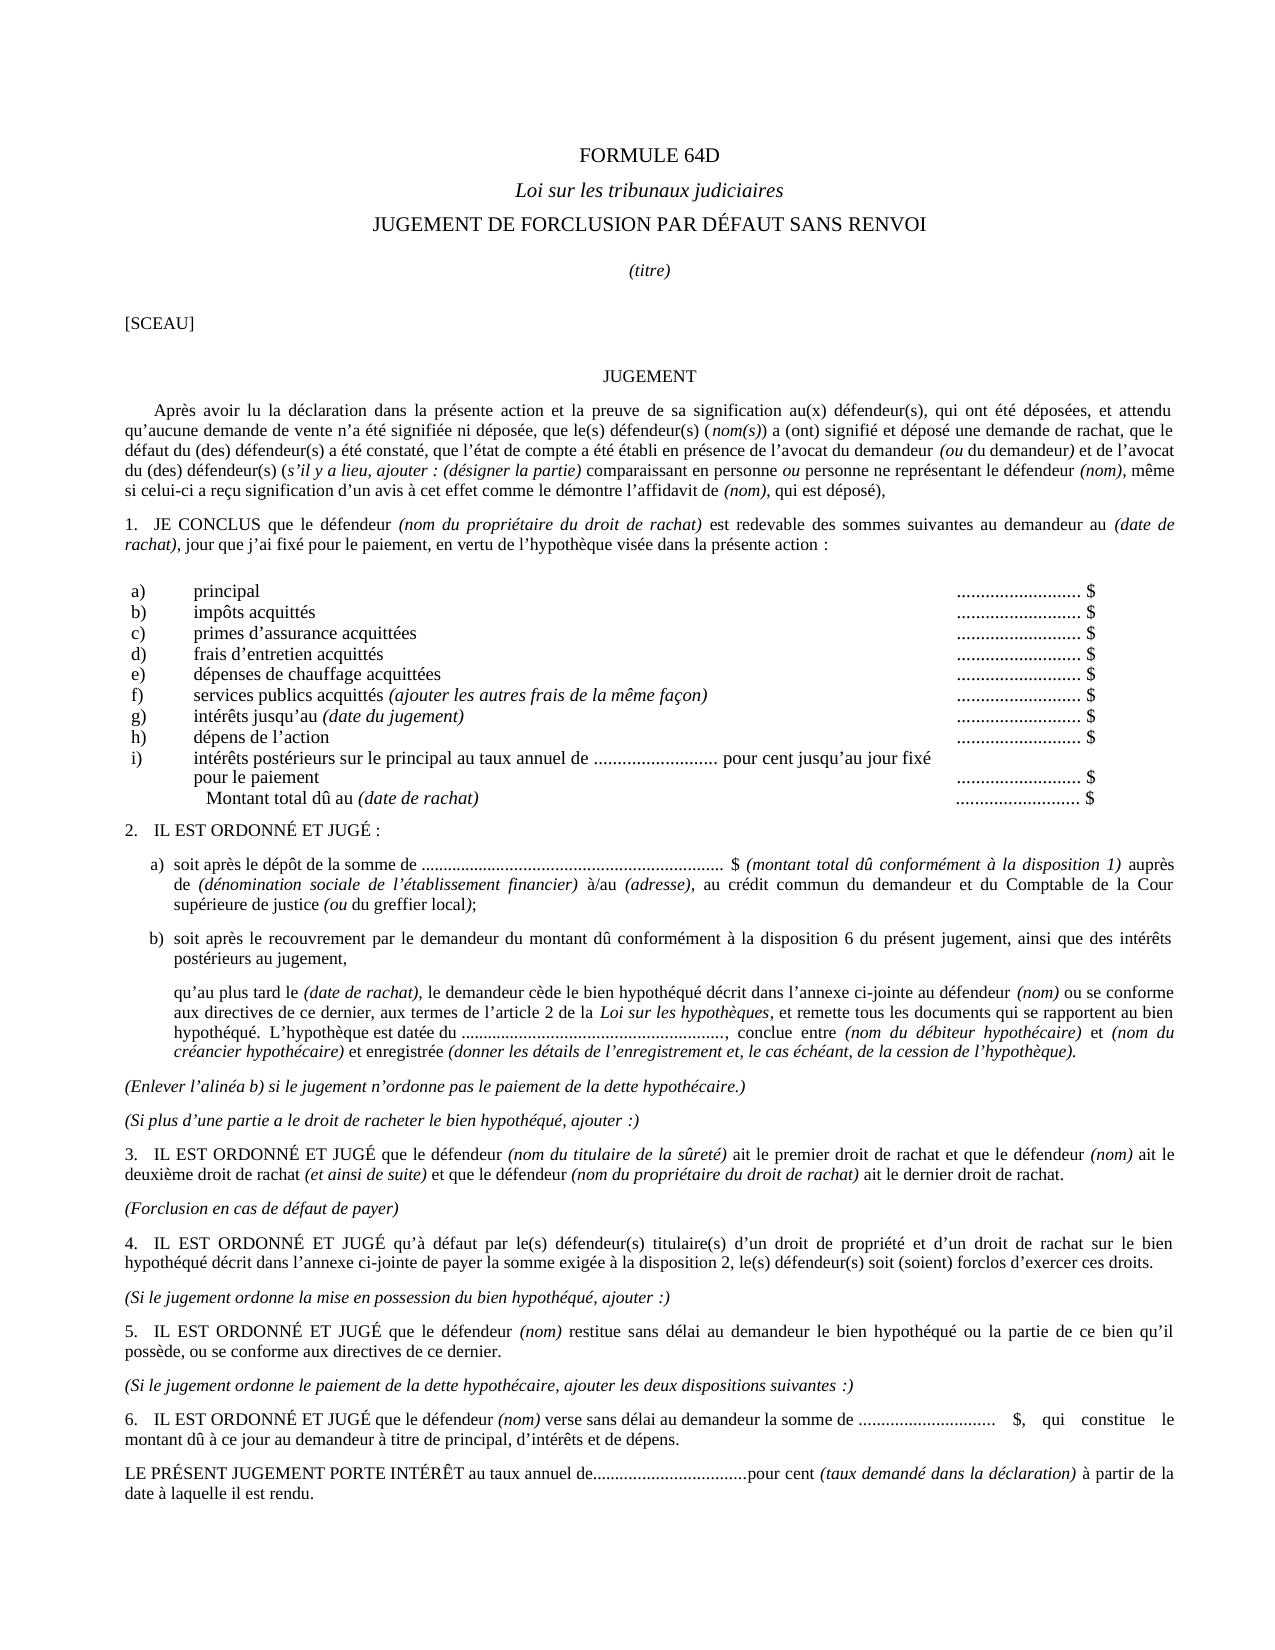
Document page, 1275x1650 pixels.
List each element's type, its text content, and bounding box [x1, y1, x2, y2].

table_cell $ [950, 643, 1150, 664]
table_cell c) [125, 622, 187, 643]
text 2. IL EST ORDONNÉ ET JUGÉ : [124, 821, 1174, 840]
table_header principal [187, 581, 950, 601]
table_cell Montant total dû au (date de rachat) [125, 788, 949, 808]
text (Si plus d’une partie a le droit de racheter le bien hypothéqué, ajouter :) [124, 1111, 1174, 1130]
text 5. IL EST ORDONNÉ ET JUGÉ que le défendeur (nom) restitue sans délai au demandeur le bien hypothéqué ou la partie de ce bien qu’il possède, ou se conforme aux directives de ce dernier. [124, 1322, 1174, 1361]
table_cell frais d’entretien acquittés [187, 643, 950, 664]
table_cell h) [125, 726, 187, 747]
text [SCEAU] [124, 314, 1174, 333]
text (Si le jugement ordonne la mise en possession du bien hypothéqué, ajouter :) [124, 1287, 1174, 1307]
table_cell b) [125, 601, 187, 622]
text (titre) [124, 261, 1174, 280]
text Après avoir lu la déclaration dans la présente action et la preuve de sa signification au(x) défendeur(s), qui ont été déposées, et attendu qu’aucune demande de vente n’a été signifiée ni déposée, que le(s) défendeur(s) (nom(s)) a (ont) signifié et déposé une demande de rachat, que le défaut du (des) défendeur(s) a été constaté, que l’état de compte a été établi en présence de l’avocat du demandeur (ou du demandeur) et de l’avocat du (des) défendeur(s) (s’il y a lieu, ajouter : (désigner la partie) comparaissant en personne ou personne ne représentant le défendeur (nom), même si celui-ci a reçu signification d’un avis à cet effet comme le démontre l’affidavit de (nom), qui est déposé), [124, 401, 1174, 500]
table_cell e) [125, 664, 187, 685]
table_cell $ [949, 788, 1150, 808]
subtitle jugement [124, 367, 1174, 387]
table_cell $ [950, 726, 1150, 747]
table_cell dépenses de chauffage acquittées [187, 664, 950, 685]
text LE PRÉSENT JUGEMENT PORTE INTÉRêT au taux annuel de pour cent (taux demandé dans la déclaration) à partir de la date à laquelle il est rendu. [124, 1464, 1174, 1503]
text (Si le jugement ordonne le paiement de la dette hypothécaire, ajouter les deux dispositions suivantes :) [124, 1376, 1174, 1395]
table_cell g) [125, 706, 187, 726]
table_cell i) [125, 747, 187, 788]
text Loi sur les tribunaux judiciaires [124, 181, 1174, 201]
text 1. JE CONCLUS que le défendeur (nom du propriétaire du droit de rachat) est redevable des sommes suivantes au demandeur au (date de rachat), jour que j’ai fixé pour le paiement, en vertu de l’hypothèque visée dans la présente action : [124, 514, 1174, 554]
table_header a) [125, 581, 187, 601]
table_cell intérêts postérieurs sur le principal au taux annuel de pour cent jusqu’au jour fixé pour le paiement [187, 747, 950, 788]
table_cell primes d’assurance acquittées [187, 622, 950, 643]
text (Enlever l’alinéa b) si le jugement n’ordonne pas le paiement de la dette hypothécaire.) [124, 1076, 1174, 1096]
table_cell impôts acquittés [187, 601, 950, 622]
table_cell d) [125, 643, 187, 664]
text 6. IL EST ORDONNÉ ET JUGÉ que le défendeur (nom) verse sans délai au demandeur la somme de $, qui constitue le montant dû à ce jour au demandeur à titre de principal, d’intérêts et de dépens. [124, 1410, 1174, 1449]
table_cell services publics acquittés (ajouter les autres frais de la même façon) [187, 685, 950, 706]
text jugement de forclusion par défaut sans renvoi [124, 216, 1174, 236]
text (Forclusion en cas de défaut de payer) [124, 1199, 1174, 1219]
table_cell $ [950, 685, 1150, 706]
table_cell $ [950, 622, 1150, 643]
text a) soit après le dépôt de la somme de $ (montant total dû conformément à la disposition 1) auprès de (dénomination sociale de l’établissement financier) à/au (adresse), au crédit commun du demandeur et du Comptable de la Cour supérieure de justice (ou du greffier local); [124, 855, 1174, 914]
table_cell f) [125, 685, 187, 706]
table_header $ [950, 581, 1150, 601]
text 3. IL EST ORDONNÉ ET JUGÉ que le défendeur (nom du titulaire de la sûreté) ait le premier droit de rachat et que le défendeur (nom) ait le deuxième droit de rachat (et ainsi de suite) et que le défendeur (nom du propriétaire du droit de rachat) ait le dernier droit de rachat. [124, 1145, 1174, 1184]
table_cell $ [950, 706, 1150, 726]
table_cell $ [950, 664, 1150, 685]
text 4. IL EST ORDONNÉ ET JUGÉ qu’à défaut par le(s) défendeur(s) titulaire(s) d’un droit de propriété et d’un droit de rachat sur le bien hypothéqué décrit dans l’annexe ci-jointe de payer la somme exigée à la disposition 2, le(s) défendeur(s) soit (soient) forclos d’exercer ces droits. [124, 1233, 1174, 1273]
table_cell $ [950, 601, 1150, 622]
text Formule 64D [124, 147, 1174, 167]
text qu’au plus tard le (date de rachat), le demandeur cède le bien hypothéqué décrit dans l’annexe ci-jointe au défendeur (nom) ou se conforme aux directives de ce dernier, aux termes de l’article 2 de la Loi sur les hypothèques, et remette tous les documents qui se rapportent au bien hypothéqué. L’hypothèque est datée du , conclue entre (nom du débiteur hypothécaire) et (nom du créancier hypothécaire) et enregistrée (donner les détails de l’enregistrement et, le cas échéant, de la cession de l’hypothèque). [124, 983, 1174, 1062]
table_cell intérêts jusqu’au (date du jugement) [187, 706, 950, 726]
text b) soit après le recouvrement par le demandeur du montant dû conformément à la disposition 6 du présent jugement, ainsi que des intérêts postérieurs au jugement, [124, 929, 1174, 968]
table_cell dépens de l’action [187, 726, 950, 747]
table_cell $ [950, 747, 1150, 788]
